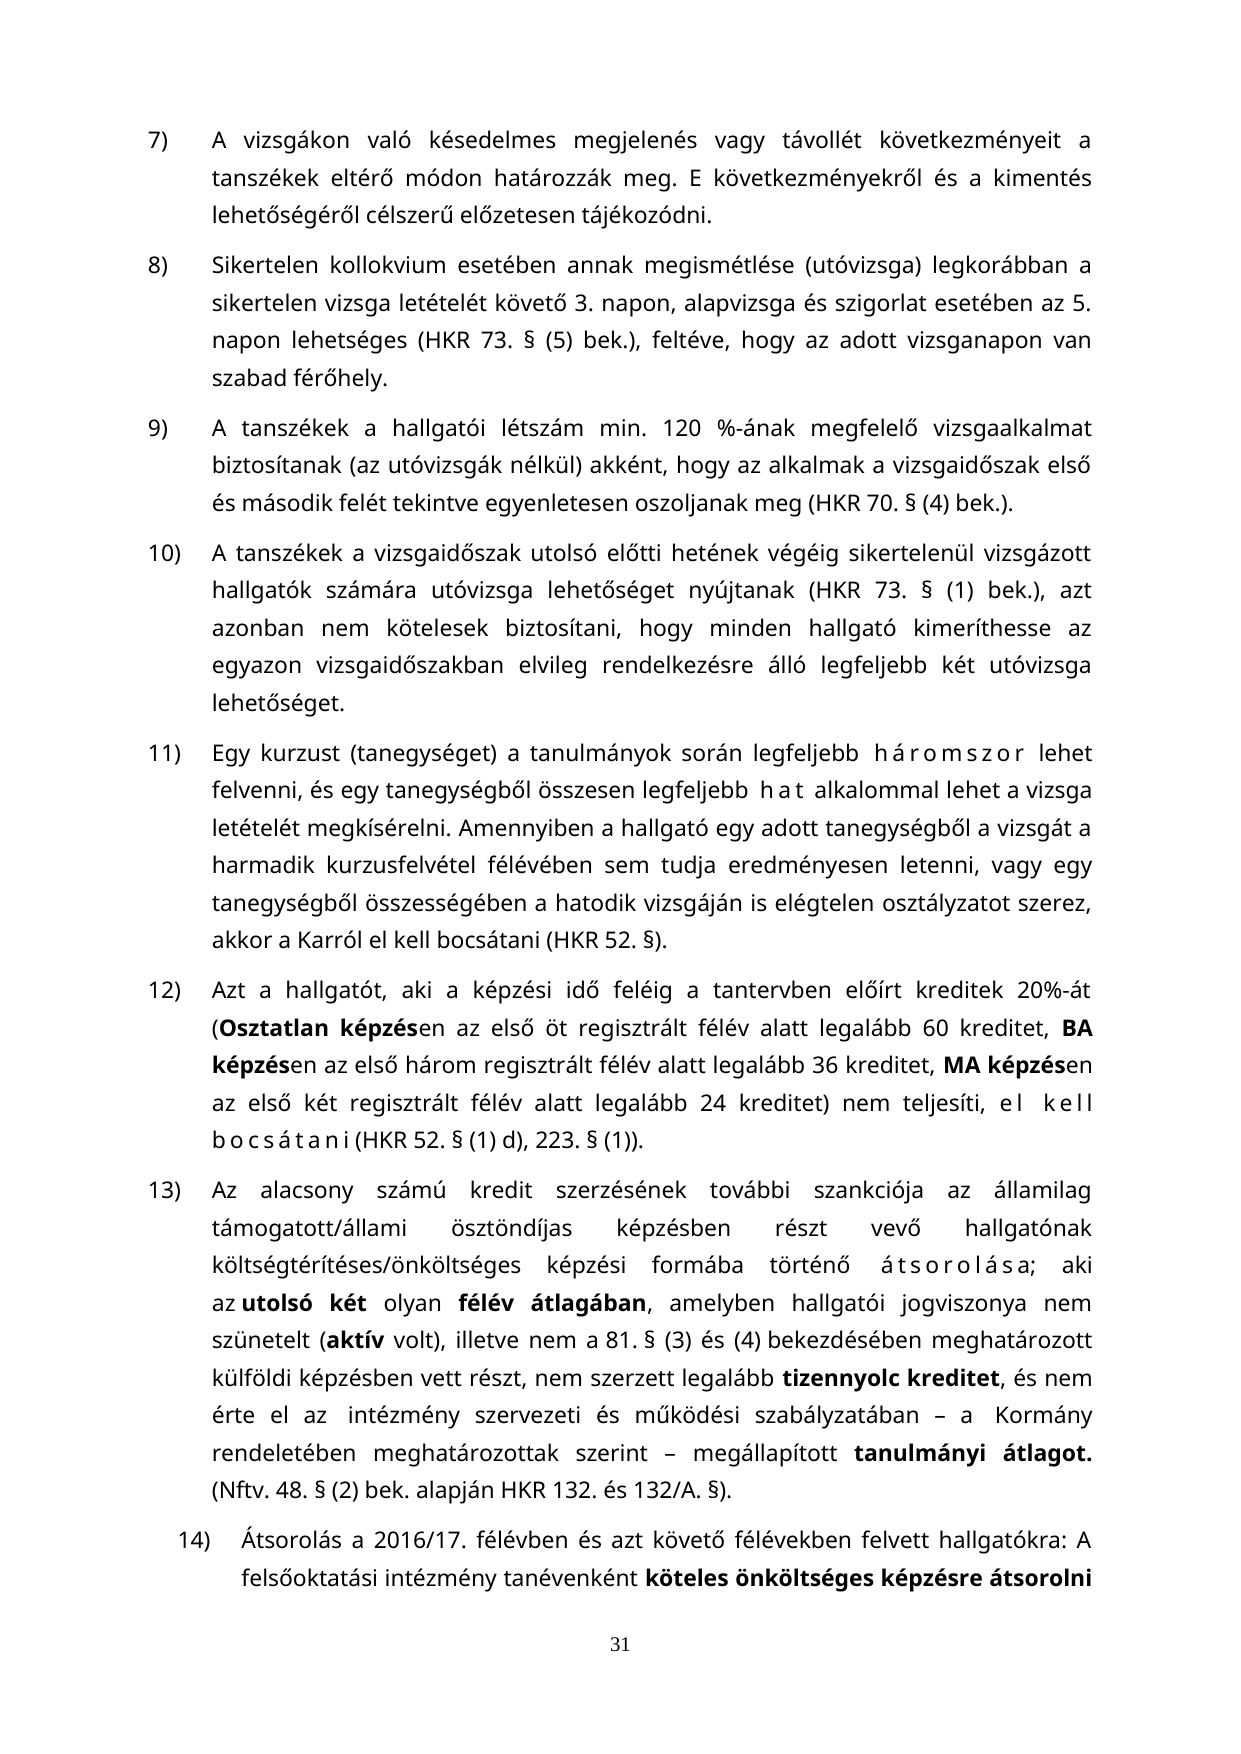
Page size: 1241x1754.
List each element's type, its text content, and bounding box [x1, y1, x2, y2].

list A tanszékek a hallgatói létszám min. 120 %-ának megfelelő vizsgaalkalmat biztosítanak (az utóvizsgák nélkül) akként, hogy az alkalmak a vizsgaidőszak első és második felét tekintve egyenletesen oszoljanak meg (HKR 70. § (4) bek.). [148, 406, 1093, 518]
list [177, 1518, 1093, 1593]
list Egy kurzust (tanegységet) a tanulmányok során legfeljebb háromszor lehet felvenni, és egy tanegységből összesen legfeljebb hat alkalommal lehet a vizsga letételét megkísérelni. Amennyiben a hallgató egy adott tanegységből a vizsgát a harmadik kurzusfelvétel félévében sem tudja eredményesen letenni, vagy egy tanegységből összességében a hatodik vizsgáján is elégtelen osztályzatot szerez, akkor a Karról el kell bocsátani (HKR 52. §). [148, 731, 1093, 956]
list Sikertelen kollokvium esetében annak megismétlése (utóvizsga) legkorábban a sikertelen vizsga letételét követő 3. napon, alapvizsga és szigorlat esetében az 5. napon lehetséges (HKR 73. § (5) bek.), feltéve, hogy az adott vizsganapon van szabad férőhely. [148, 243, 1093, 393]
list Azt a hallgatót, aki a képzési idő feléig a tantervben előírt kreditek 20%-át (Osztatlan képzésen az első öt regisztrált félév alatt legalább 60 kreditet, BA képzésen az első három regisztrált félév alatt legalább 36 kreditet, MA képzésen az első két regisztrált félév alatt legalább 24 kreditet) nem teljesíti, el kell bocsátani (HKR 52. § (1) d), 223. § (1)). [148, 968, 1093, 1156]
list A tanszékek a vizsgaidőszak utolsó előtti hetének végéig sikertelenül vizsgázott hallgatók számára utóvizsga lehetőséget nyújtanak (HKR 73. § (1) bek.), azt azonban nem kötelesek biztosítani, hogy minden hallgató kimeríthesse az egyazon vizsgaidőszakban elvileg rendelkezésre álló legfeljebb két utóvizsga lehetőséget. [148, 531, 1093, 718]
list A vizsgákon való késedelmes megjelenés vagy távollét következményeit a tanszékek eltérő módon határozzák meg. E következményekről és a kimentés lehetőségéről célszerű előzetesen tájékozódni. [148, 118, 1093, 231]
list Az alacsony számú kredit szerzésének további szankciója az államilag támogatott/állami ösztöndíjas képzésben részt vevő hallgatónak költségtérítéses/önköltséges képzési formába történő átsorolása; aki az utolsó két olyan félév átlagában, amelyben hallgatói jogviszonya nem szünetelt (aktív volt), illetve nem a 81. § (3) és (4) bekezdésében meghatározott külföldi képzésben vett részt, nem szerzett legalább tizennyolc kreditet, és nem érte el az intézmény szervezeti és működési szabályzatában – a Kormány rendeletében meghatározottak szerint – megállapított tanulmányi átlagot. (Nftv. 48. § (2) bek. alapján HKR 132. és 132/A. §). [148, 1168, 1093, 1506]
